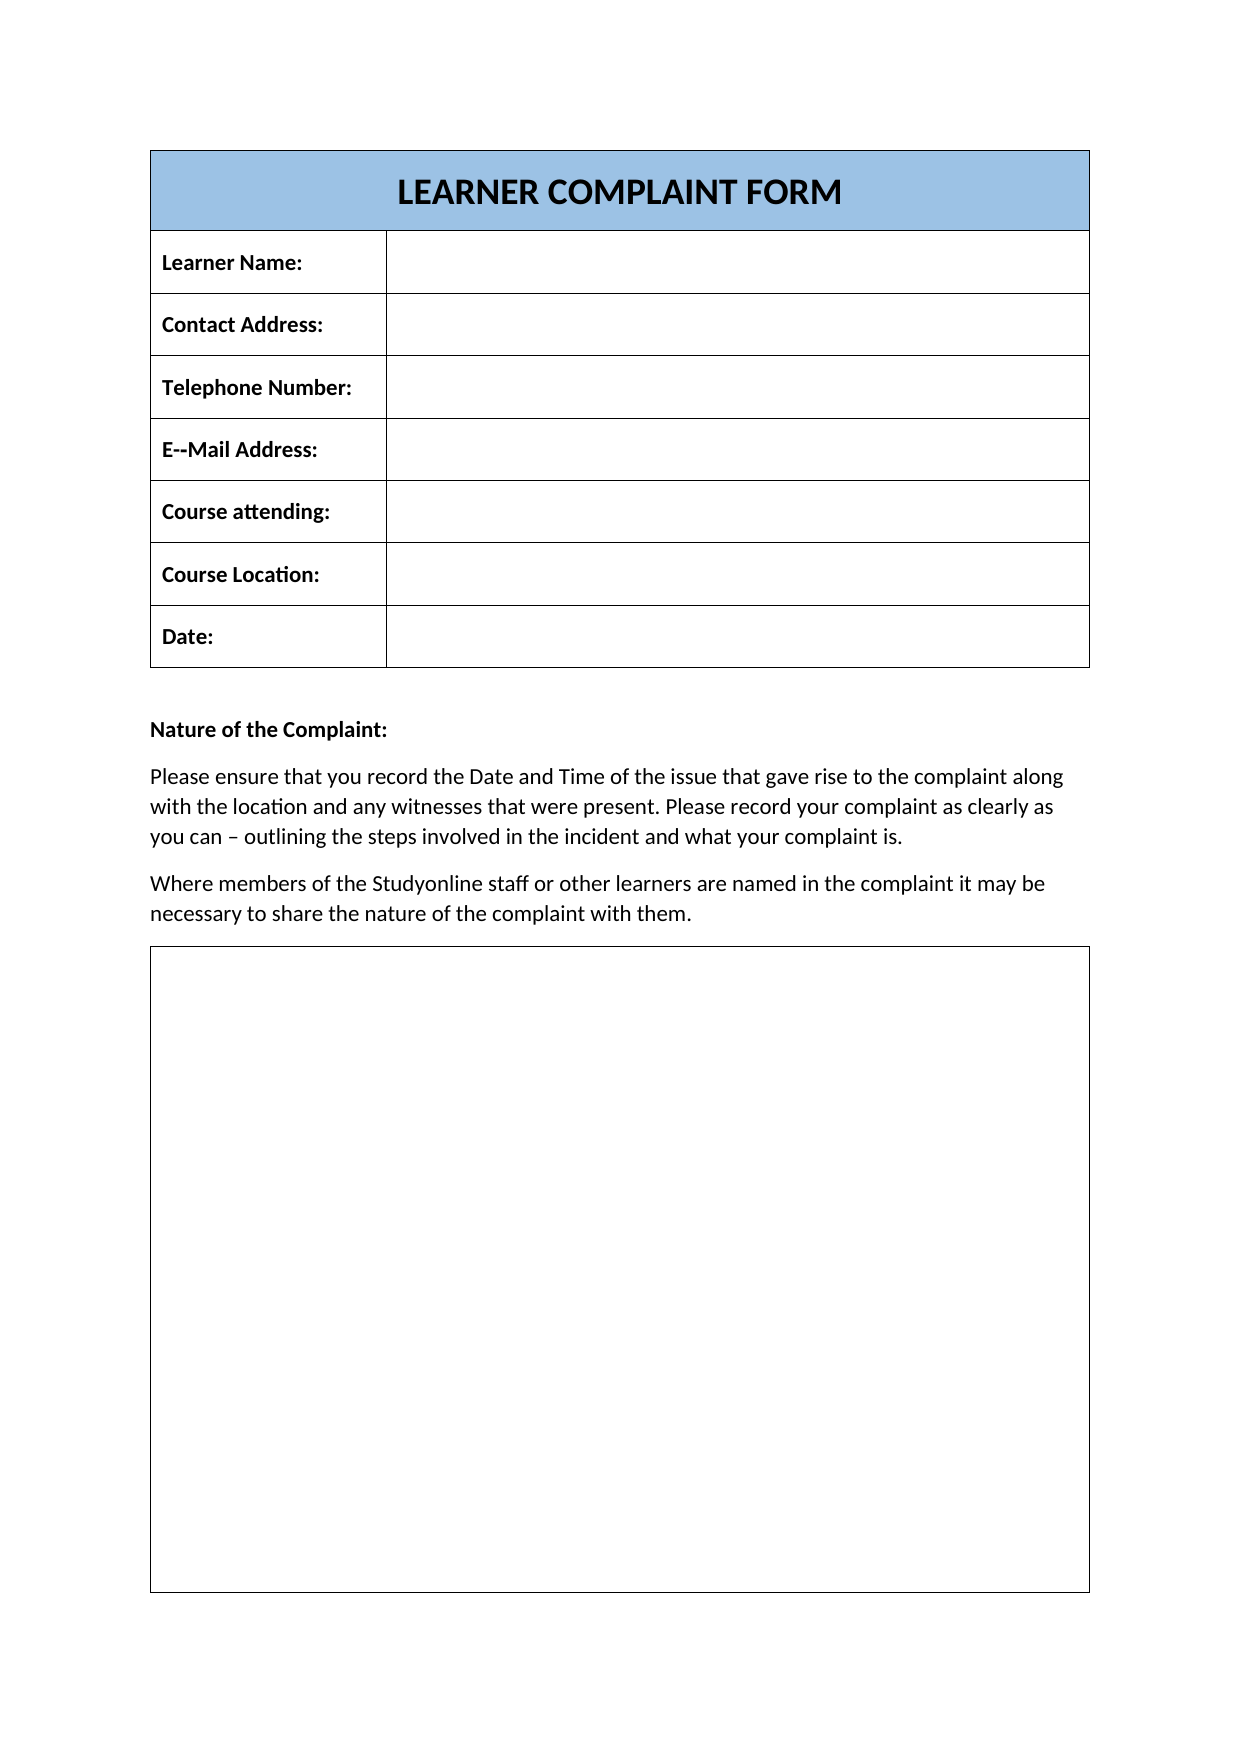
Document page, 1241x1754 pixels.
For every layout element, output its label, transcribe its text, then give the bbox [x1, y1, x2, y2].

table_cell [387, 356, 1089, 417]
table_cell [387, 606, 1089, 667]
text Where members of the Studyonline staff or other learners are named in the complaint it may be necessary to share the nature of the complaint with them. [150, 869, 1090, 927]
table_cell Telephone Number: [151, 356, 386, 417]
table_cell Learner Name: [151, 231, 386, 293]
table_header LEARNER COMPLAINT FORM [151, 151, 1089, 230]
table_cell [387, 294, 1089, 355]
table_cell [387, 543, 1089, 604]
table_cell [387, 419, 1089, 480]
table_cell Date: [151, 606, 386, 667]
table_cell [387, 481, 1089, 542]
table_cell [387, 231, 1089, 293]
table_cell E-‐Mail Address: [151, 419, 386, 480]
table_header [151, 947, 1089, 1592]
table_cell Course attending: [151, 481, 386, 542]
text Please ensure that you record the Date and Time of the issue that gave rise to the complaint along with the location and any witnesses that were present. Please record your complaint as clearly as you can – outlining the steps involved in the incident and what your complaint is. [150, 762, 1090, 850]
table_cell Contact Address: [151, 294, 386, 355]
text Nature of the Complaint: [150, 715, 1090, 743]
table_cell Course Location: [151, 543, 386, 604]
